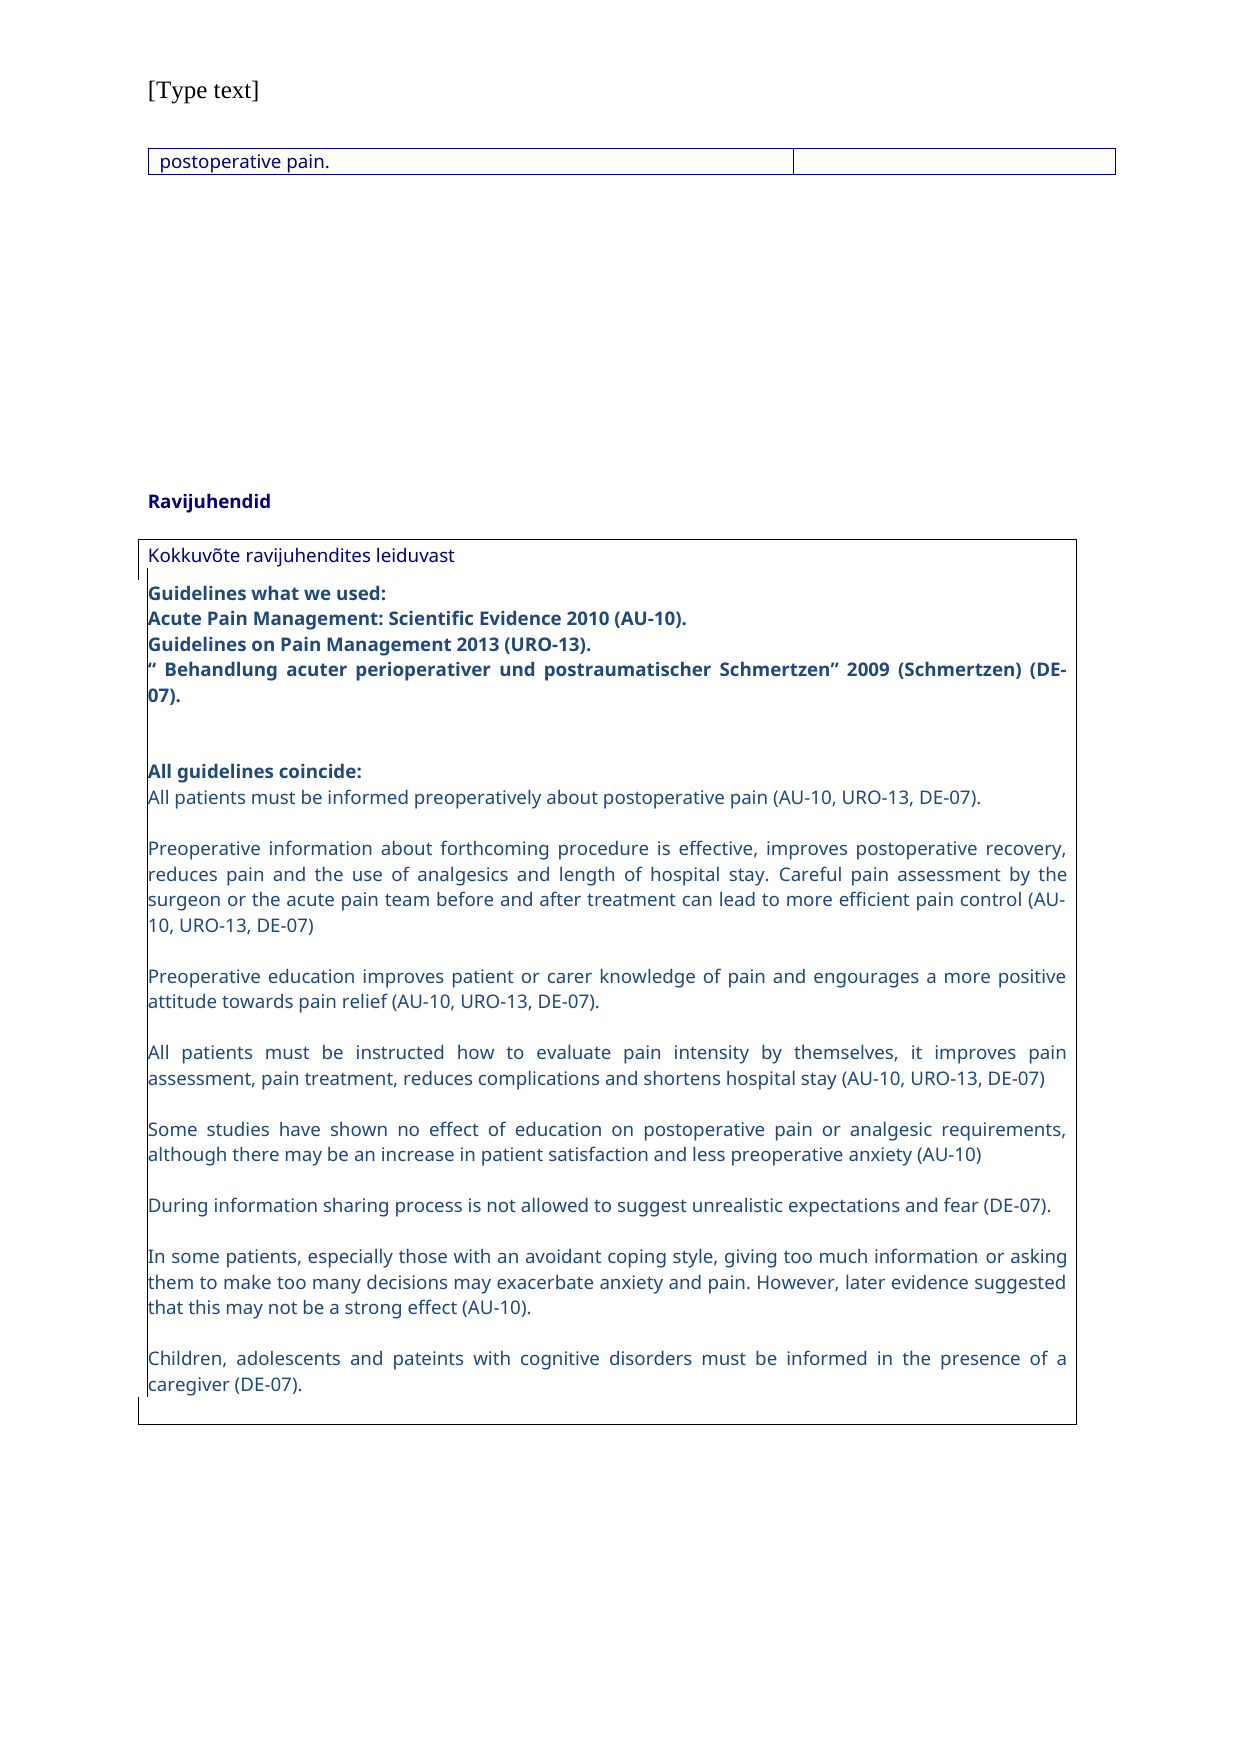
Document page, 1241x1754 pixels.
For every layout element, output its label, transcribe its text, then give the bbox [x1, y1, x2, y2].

text All patients must be informed preoperatively about postoperative pain (AU-10, URO-13, DE-07). [148, 781, 1076, 807]
text Kokkuvõte ravijuhendites leiduvast [139, 540, 1076, 568]
text Ravijuhendid [148, 488, 1093, 513]
text In some patients, especially those with an avoidant coping style, giving too much information or asking them to make too many decisions may exacerbate anxiety and pain. However, later evidence suggested that this may not be a strong effect (AU-10). [148, 1241, 1076, 1317]
text Preoperative information about forthcoming procedure is effective, improves postoperative recovery, reduces pain and the use of analgesics and length of hospital stay. Careful pain assessment by the surgeon or the acute pain team before and after treatment can lead to more efficient pain control (AU-10, URO-13, DE-07) [148, 832, 1076, 934]
text All patients must be instructed how to evaluate pain intensity by themselves, it improves pain assessment, pain treatment, reduces complications and shortens hospital stay (AU-10, URO-13, DE-07) [148, 1036, 1076, 1087]
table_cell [794, 149, 1115, 174]
text Guidelines what we used: [148, 577, 1076, 602]
text Acute Pain Management: Scientific Evidence 2010 (AU-10). [148, 602, 1076, 628]
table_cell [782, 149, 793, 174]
text Preoperative education improves patient or carer knowledge of pain and engourages a more positive attitude towards pain relief (AU-10, URO-13, DE-07). [148, 960, 1076, 1011]
text All guidelines coincide: [148, 756, 1076, 781]
text Children, adolescents and pateints with cognitive disorders must be informed in the presence of a caregiver (DE-07). [148, 1343, 1076, 1394]
text Guidelines on Pain Management 2013 (URO-13). [148, 628, 1076, 653]
text During information sharing process is not allowed to suggest unrealistic expectations and fear (DE-07). [148, 1189, 1076, 1215]
text “ Behandlung acuter perioperativer und postraumatischer Schmertzen” 2009 (Schmertzen) (DE-07). [148, 653, 1076, 704]
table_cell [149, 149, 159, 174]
text Some studies have shown no effect of education on postoperative pain or analgesic requirements, although there may be an increase in patient satisfaction and less preoperative anxiety (AU-10) [148, 1113, 1076, 1164]
